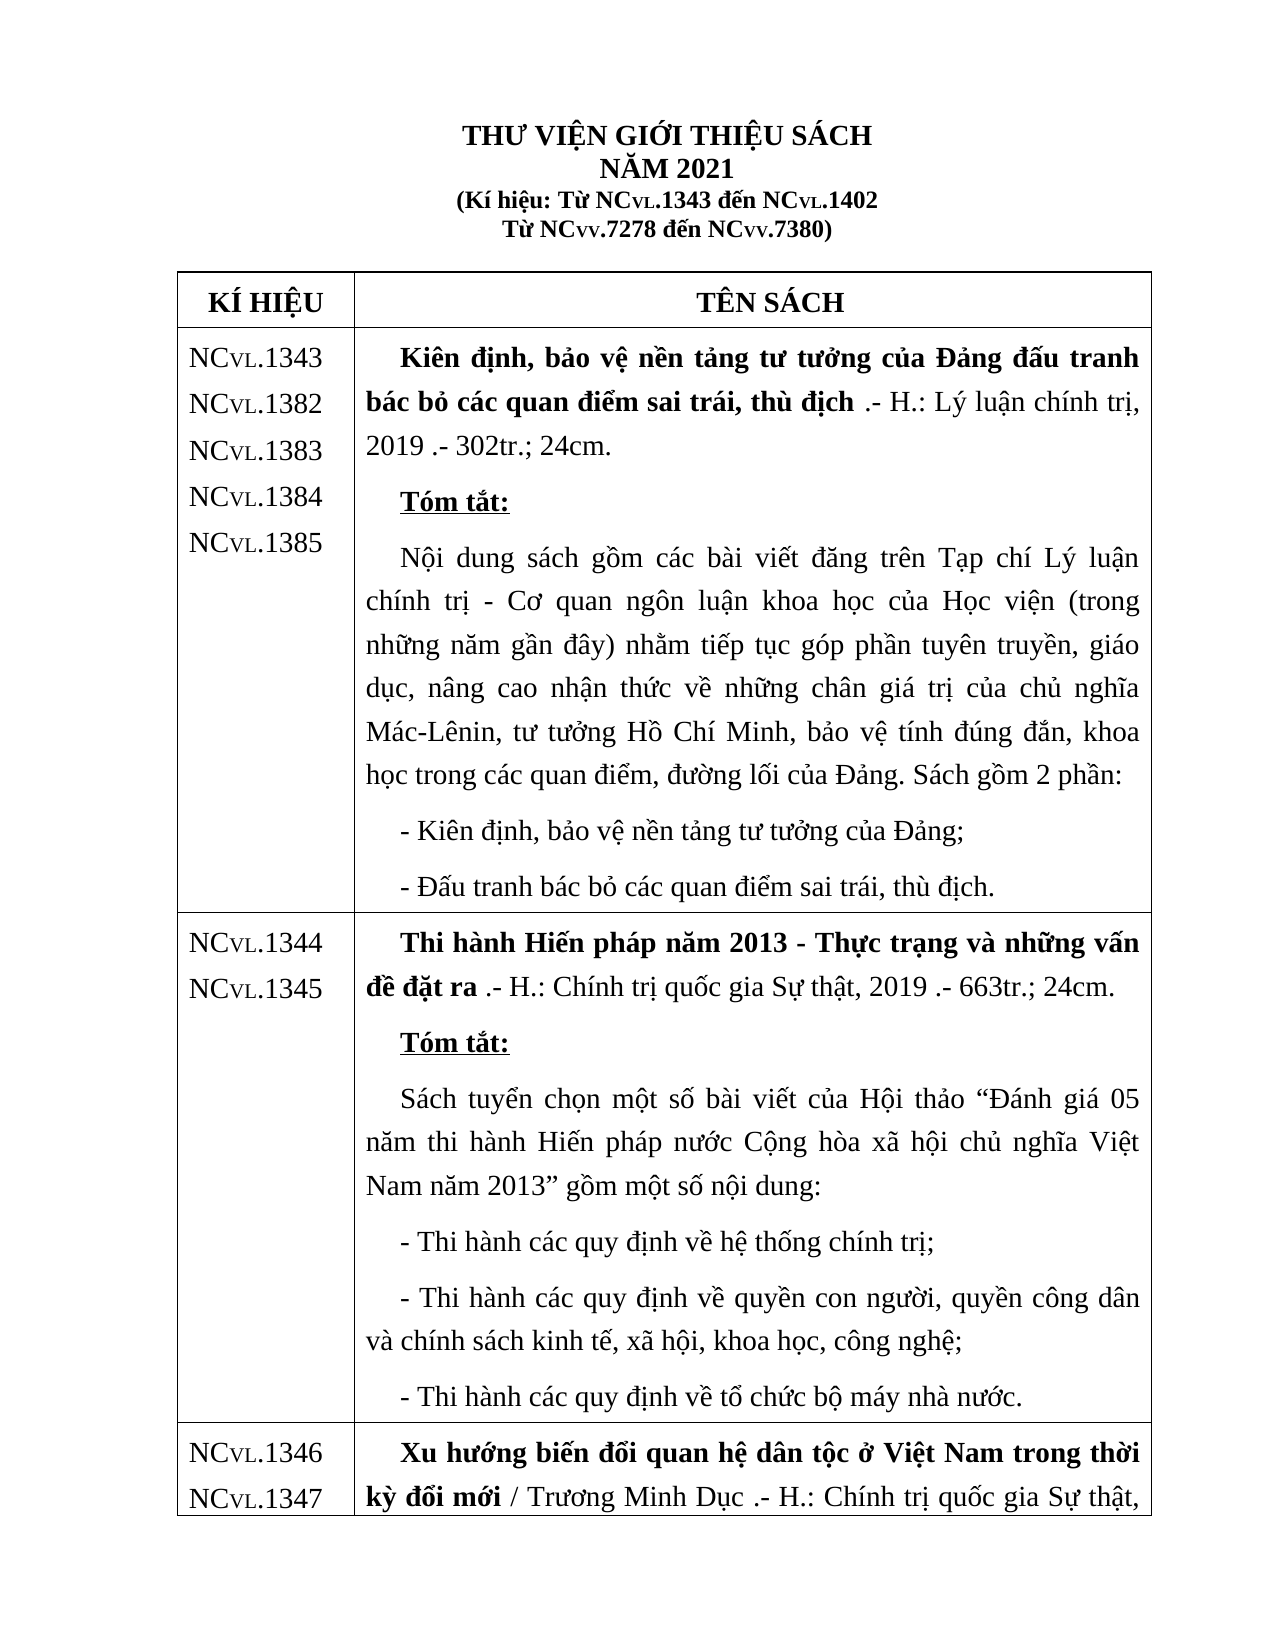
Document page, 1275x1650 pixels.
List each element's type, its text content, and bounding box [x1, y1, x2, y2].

text (Kí hiệu: Từ NCVL.1343 đến NCVL.1402 [177, 185, 1157, 214]
text THƯ VIỆN GIỚI THIỆU SÁCH [177, 118, 1157, 152]
table_cell NCVL.1344 NCVL.1345 [178, 913, 354, 1422]
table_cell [355, 1423, 1151, 1515]
text NĂM 2021 [177, 152, 1157, 185]
table_cell NCVL.1343 NCVL.1382 NCVL.1383 NCVL.1384 NCVL.1385 [178, 328, 354, 912]
table_cell NCVL.1346 NCVL.1347 [178, 1423, 354, 1515]
table_header KÍ HIỆU [178, 273, 354, 327]
table_cell Kiên định, bảo vệ nền tảng tư tưởng của Đảng đấu tranh bác bỏ các quan điểm sai trái, thù địch .- H.: Lý luận chính trị, 2019 .- 302tr.; 24cm. Tóm tắt: Nội dung sách gồm các bài viết đăng trên Tạp chí Lý luận chính trị - Cơ quan ngôn luận khoa học của Học viện (trong những năm gần đây) nhằm tiếp tục góp phần tuyên truyền, giáo dục, nâng cao nhận thức về những chân giá trị của chủ nghĩa Mác-Lênin, tư tưởng Hồ Chí Minh, bảo vệ tính đúng đắn, khoa học trong các quan điểm, đường lối của Đảng. Sách gồm 2 phần: - Kiên định, bảo vệ nền tảng tư tưởng của Đảng; - Đấu tranh bác bỏ các quan điểm sai trái, thù địch. [355, 328, 1151, 912]
table_cell Thi hành Hiến pháp năm 2013 - Thực trạng và những vấn đề đặt ra .- H.: Chính trị quốc gia Sự thật, 2019 .- 663tr.; 24cm. Tóm tắt: Sách tuyển chọn một số bài viết của Hội thảo “Đánh giá 05 năm thi hành Hiến pháp nước Cộng hòa xã hội chủ nghĩa Việt Nam năm 2013” gồm một số nội dung: - Thi hành các quy định về hệ thống chính trị; - Thi hành các quy định về quyền con người, quyền công dân và chính sách kinh tế, xã hội, khoa học, công nghệ; - Thi hành các quy định về tổ chức bộ máy nhà nước. [355, 913, 1151, 1422]
text Từ NCVV.7278 đến NCVV.7380) [177, 214, 1157, 243]
table_header TÊN SÁCH [355, 273, 1151, 327]
